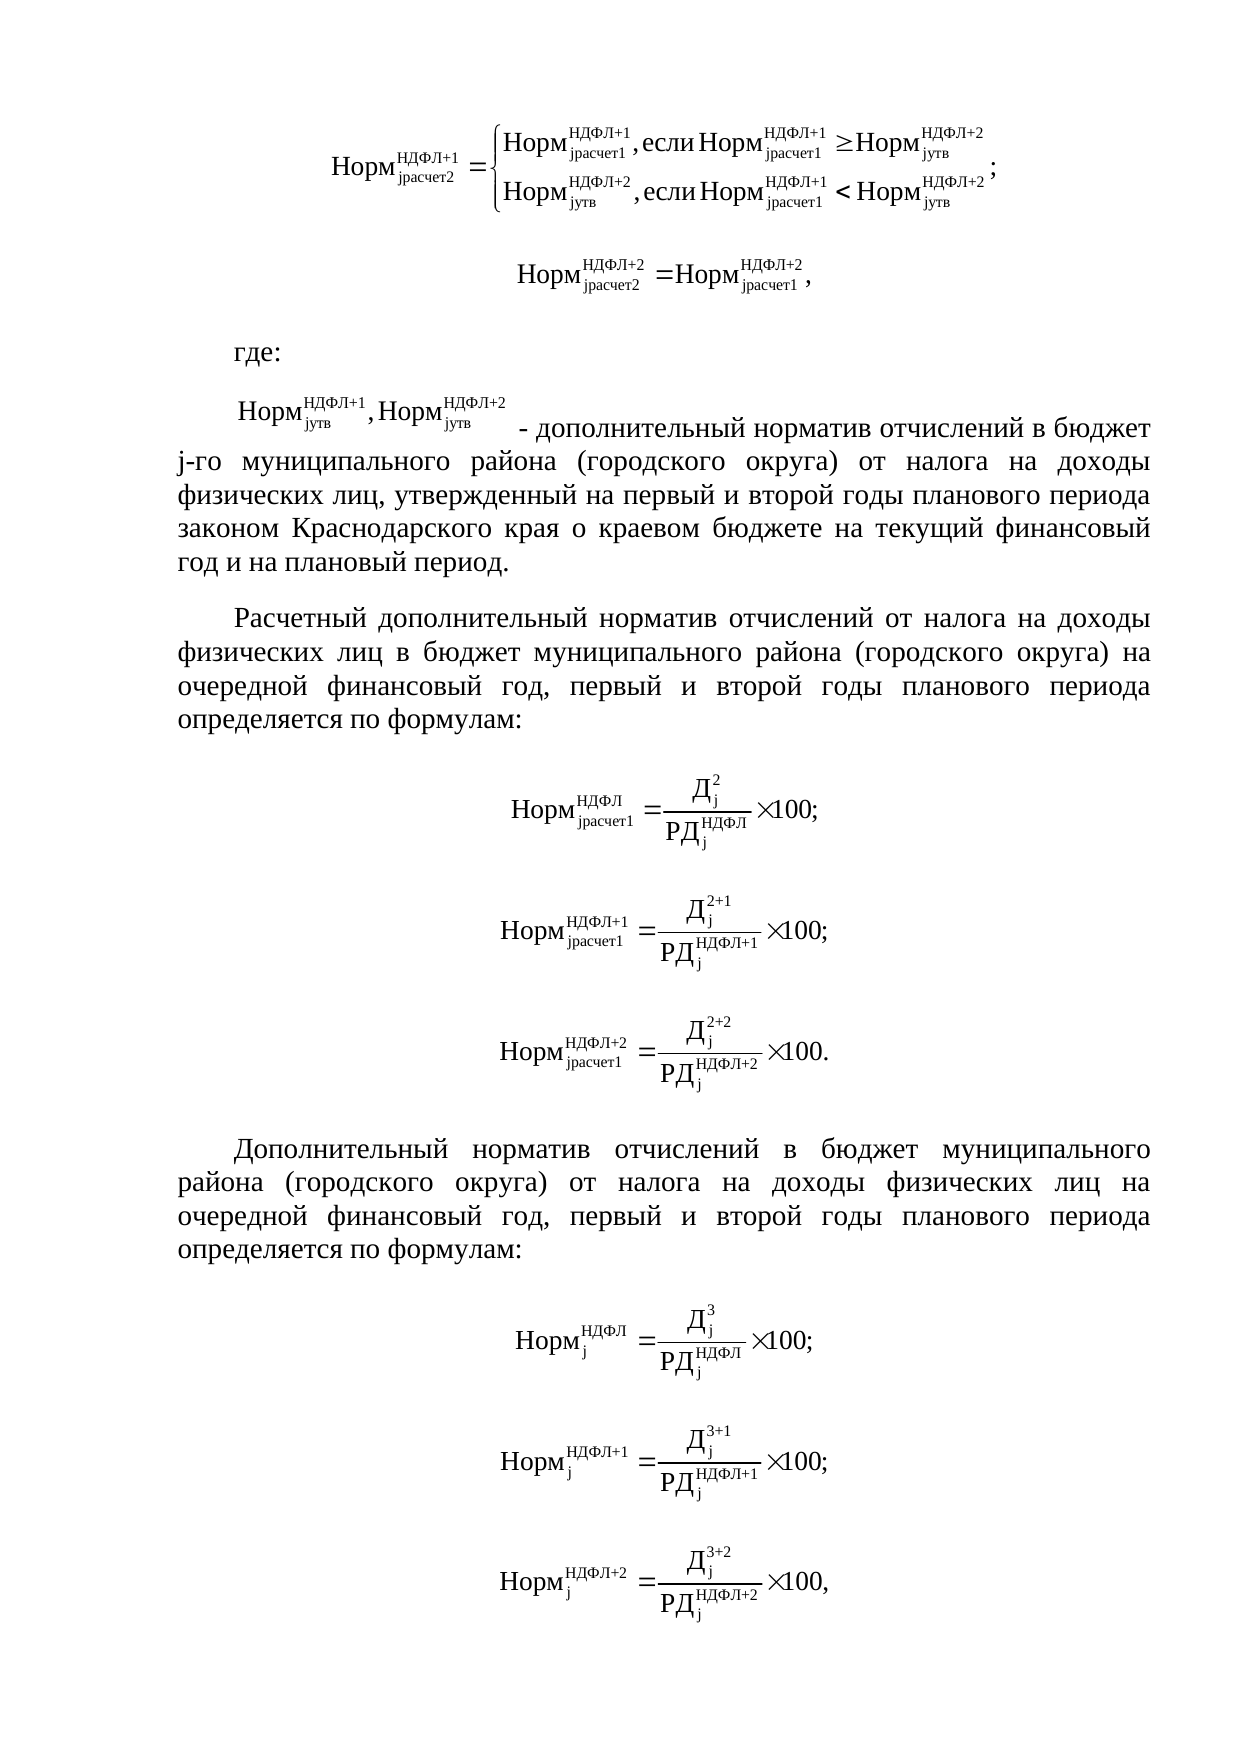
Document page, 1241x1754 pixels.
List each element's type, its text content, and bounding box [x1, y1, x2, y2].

text Дополнительный норматив отчислений в бюджет муниципального района (городского округа) от налога на доходы физических лиц на очередной финансовый год, первый и второй годы планового периода определяется по формулам: [177, 1131, 1152, 1265]
text - дополнительный норматив отчислений в бюджет j-го муниципального района (городского округа) от налога на доходы физических лиц, утвержденный на первый и второй годы планового периода законом Краснодарского края о краевом бюджете на текущий финансовый год и на плановый период. [177, 390, 1152, 578]
text Расчетный дополнительный норматив отчислений от налога на доходы физических лиц в бюджет муниципального района (городского округа) на очередной финансовый год, первый и второй годы планового периода определяется по формулам: [177, 601, 1152, 735]
text где: [177, 334, 1152, 367]
